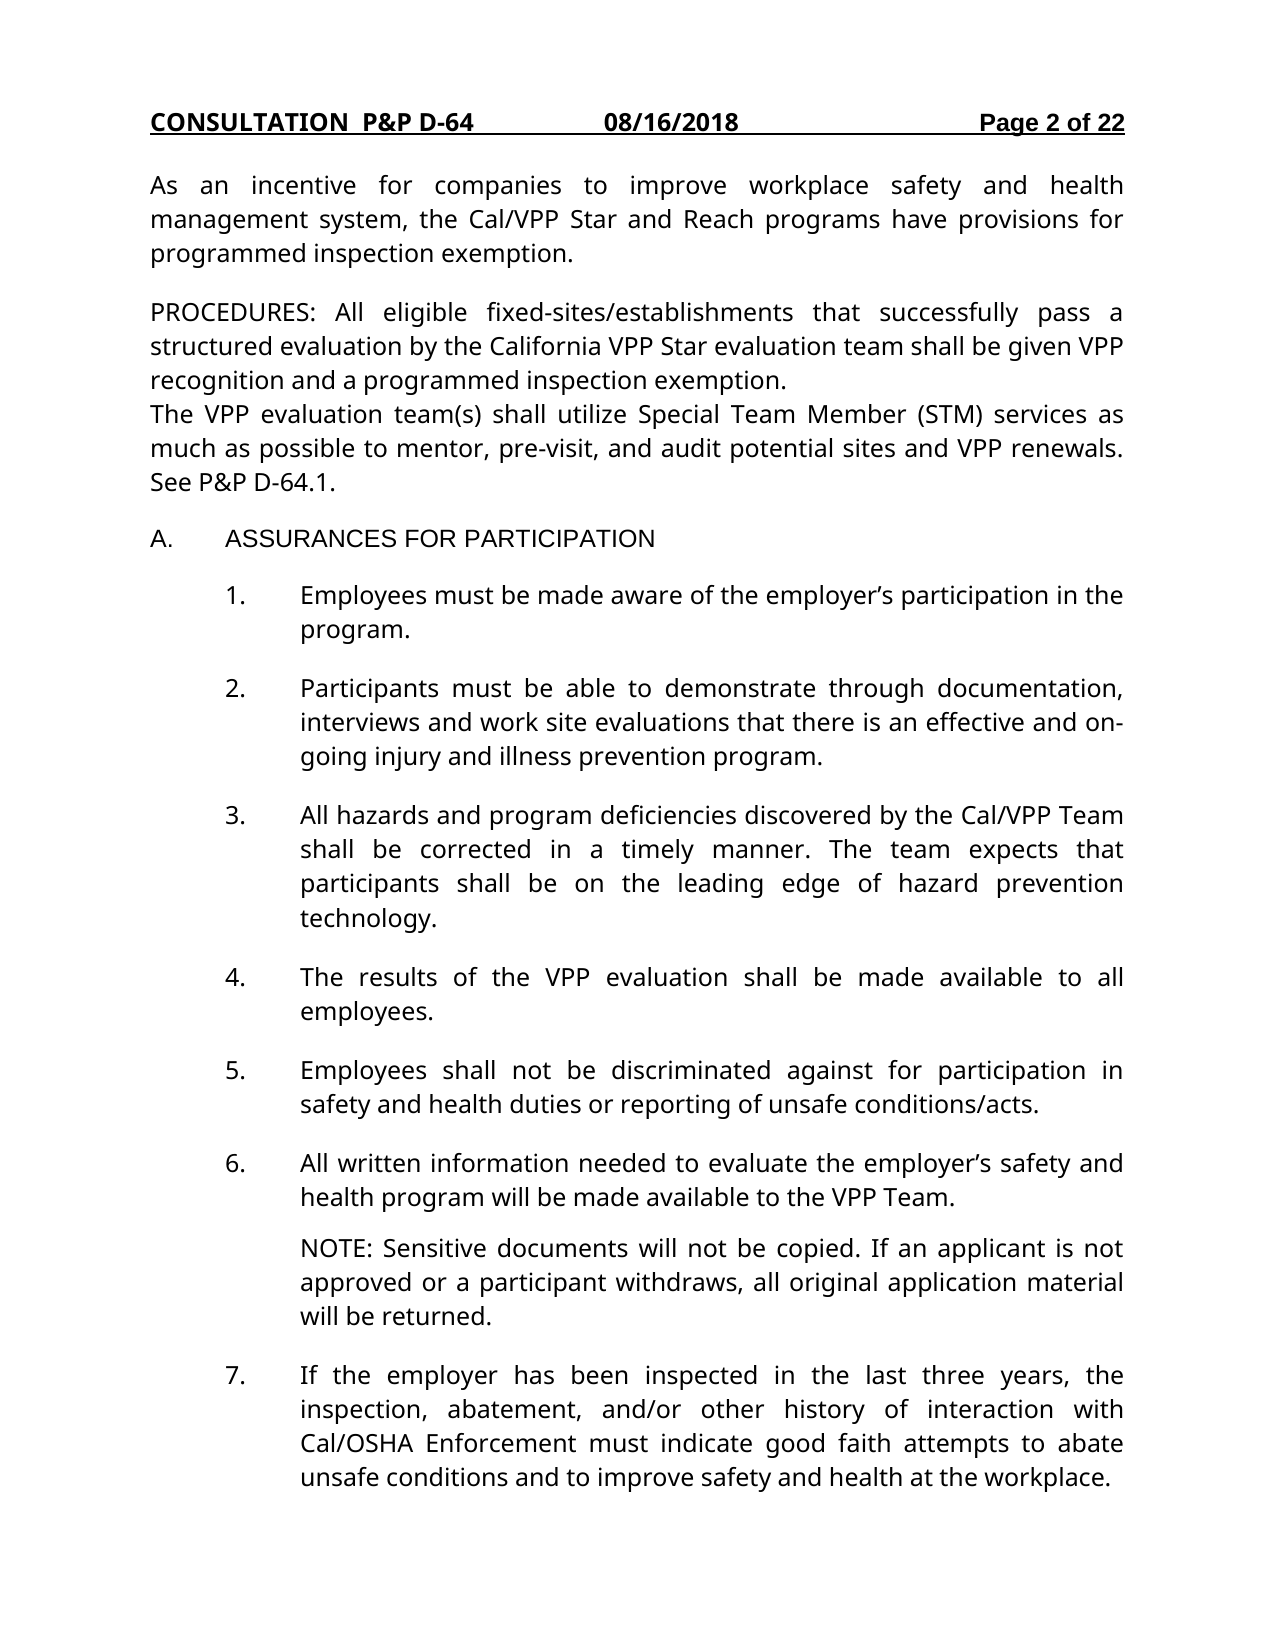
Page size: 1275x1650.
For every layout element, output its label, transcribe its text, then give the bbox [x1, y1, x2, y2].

list The results of the VPP evaluation shall be made available to all employees. [225, 959, 1125, 1027]
list All written information needed to evaluate the employer’s safety and health program will be made available to the VPP Team. [225, 1146, 1125, 1214]
text NOTE: Sensitive documents will not be copied. If an applicant is not approved or a participant withdraws, all original application material will be returned. [300, 1231, 1125, 1333]
list All hazards and program deficiencies discovered by the Cal/VPP Team shall be corrected in a timely manner. The team expects that participants shall be on the leading edge of hazard prevention technology. [225, 798, 1125, 934]
text As an incentive for companies to improve workplace safety and health management system, the Cal/VPP Star and Reach programs have provisions for programmed inspection exemption. [150, 167, 1125, 269]
list Participants must be able to demonstrate through documentation, interviews and work site evaluations that there is an effective and on-going injury and illness prevention program. [225, 671, 1125, 773]
text The VPP evaluation team(s) shall utilize Special Team Member (STM) services as much as possible to mentor, pre-visit, and audit potential sites and VPP renewals. See P&P D-64.1. [150, 397, 1125, 499]
list If the employer has been inspected in the last three years, the inspection, abatement, and/or other history of interaction with Cal/OSHA Enforcement must indicate good faith attempts to abate unsafe conditions and to improve safety and health at the workplace. [225, 1358, 1125, 1494]
subtitle A. ASSURANCES FOR PARTICIPATION [150, 524, 1125, 553]
list Employees shall not be discriminated against for participation in safety and health duties or reporting of unsafe conditions/acts. [225, 1052, 1125, 1121]
list Employees must be made aware of the employer’s participation in the program. [225, 578, 1125, 646]
text PROCEDURES: All eligible fixed-sites/establishments that successfully pass a structured evaluation by the California VPP Star evaluation team shall be given VPP recognition and a programmed inspection exemption. [150, 294, 1125, 397]
